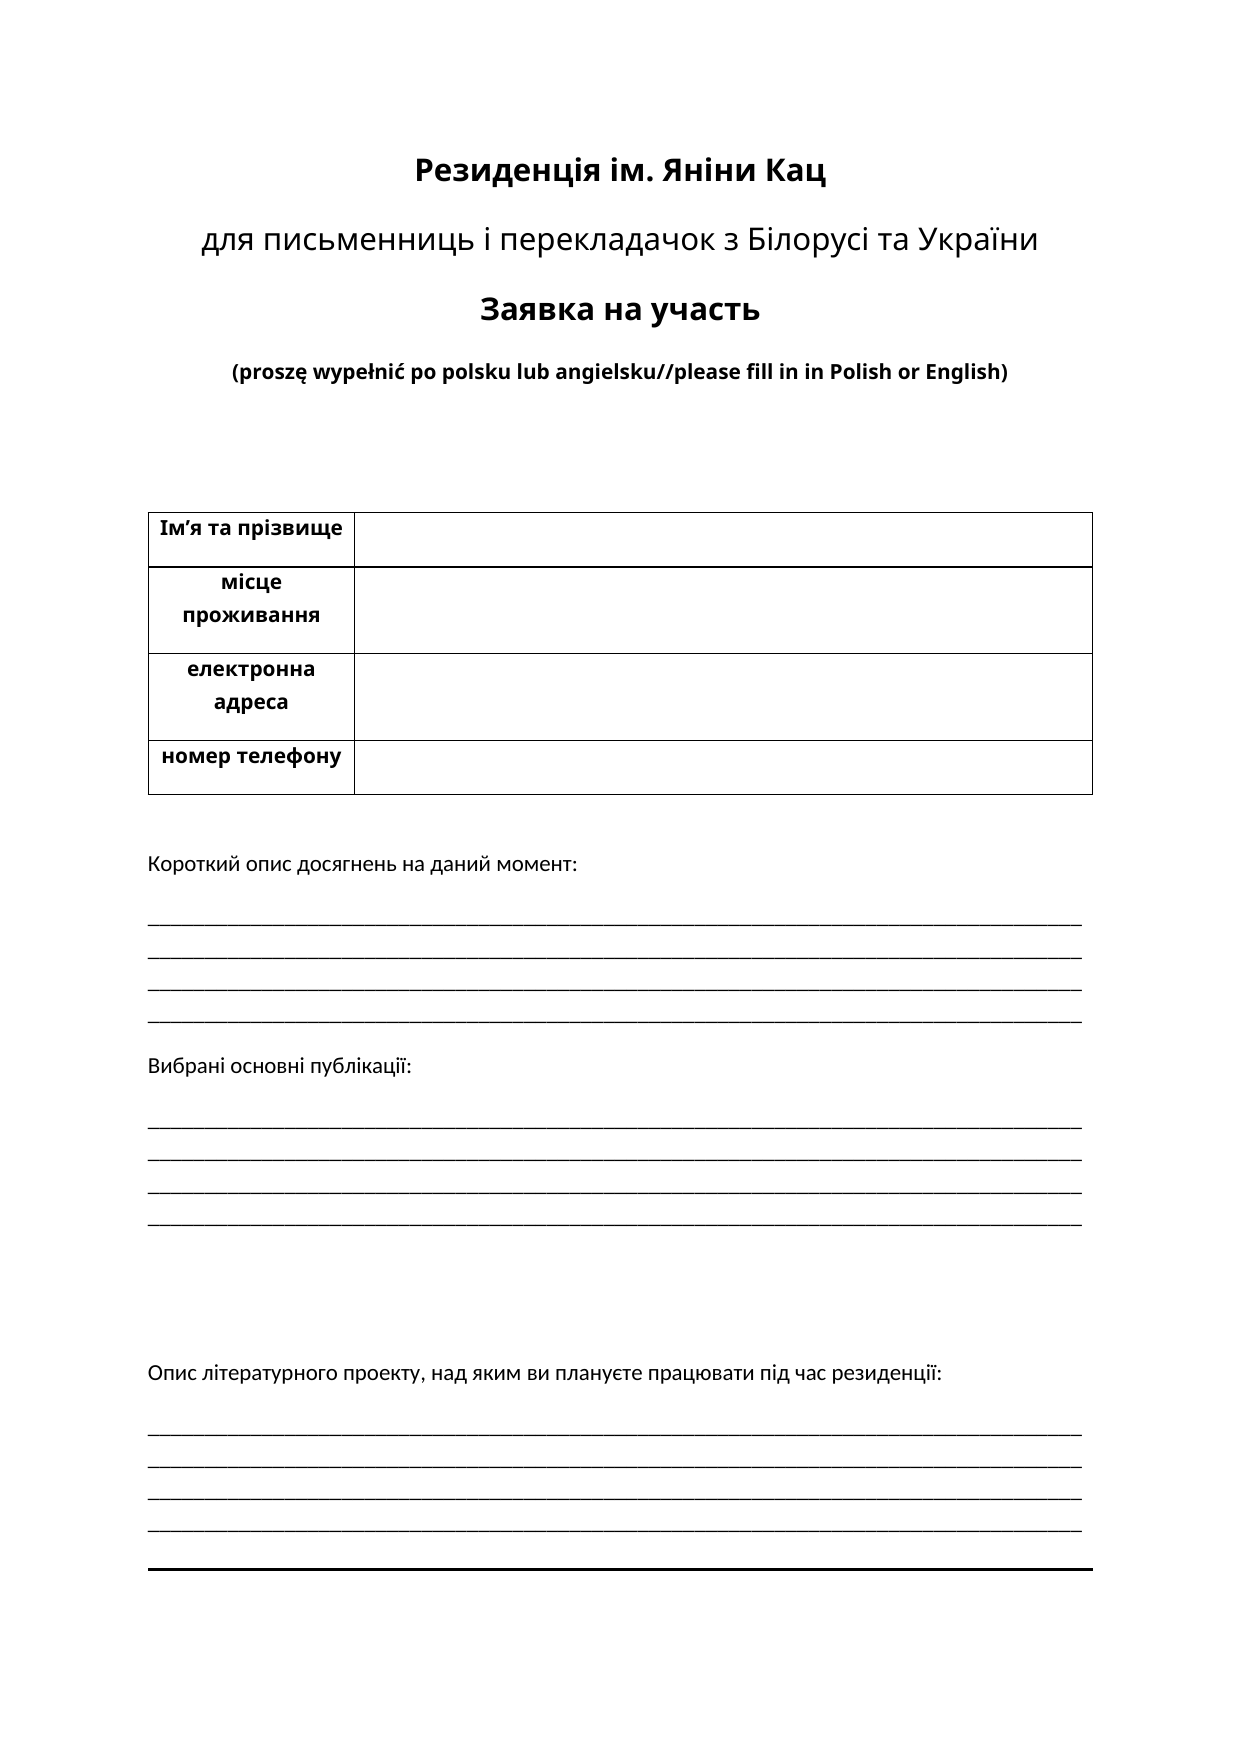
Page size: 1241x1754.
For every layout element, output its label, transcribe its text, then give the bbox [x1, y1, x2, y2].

text Короткий опис досягнень на даний момент: [148, 849, 1093, 877]
table_header Ім’я та прізвище [149, 513, 354, 566]
table_cell електронна адреса [149, 654, 354, 740]
table_cell [355, 654, 1092, 740]
text Опис літературного проекту, над яким ви плануєте працювати під час резиденції: [148, 1358, 1093, 1386]
text Заявка на участь [148, 287, 1093, 330]
text Резиденція ім. Яніни Кац [148, 148, 1093, 190]
text Вибрані основні публікації: [148, 1051, 1093, 1079]
text для письменниць і перекладачок з Білорусі та України [148, 217, 1093, 260]
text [148, 1411, 1093, 1536]
table_cell місце проживання [149, 568, 354, 653]
text (proszę wypełnić po polsku lub angielsku//please fill in in Polish or English) [148, 357, 1093, 385]
table_cell [355, 741, 1092, 794]
table_cell [355, 568, 1092, 653]
table_header [355, 513, 1092, 566]
table_cell номер телефону [149, 741, 354, 794]
